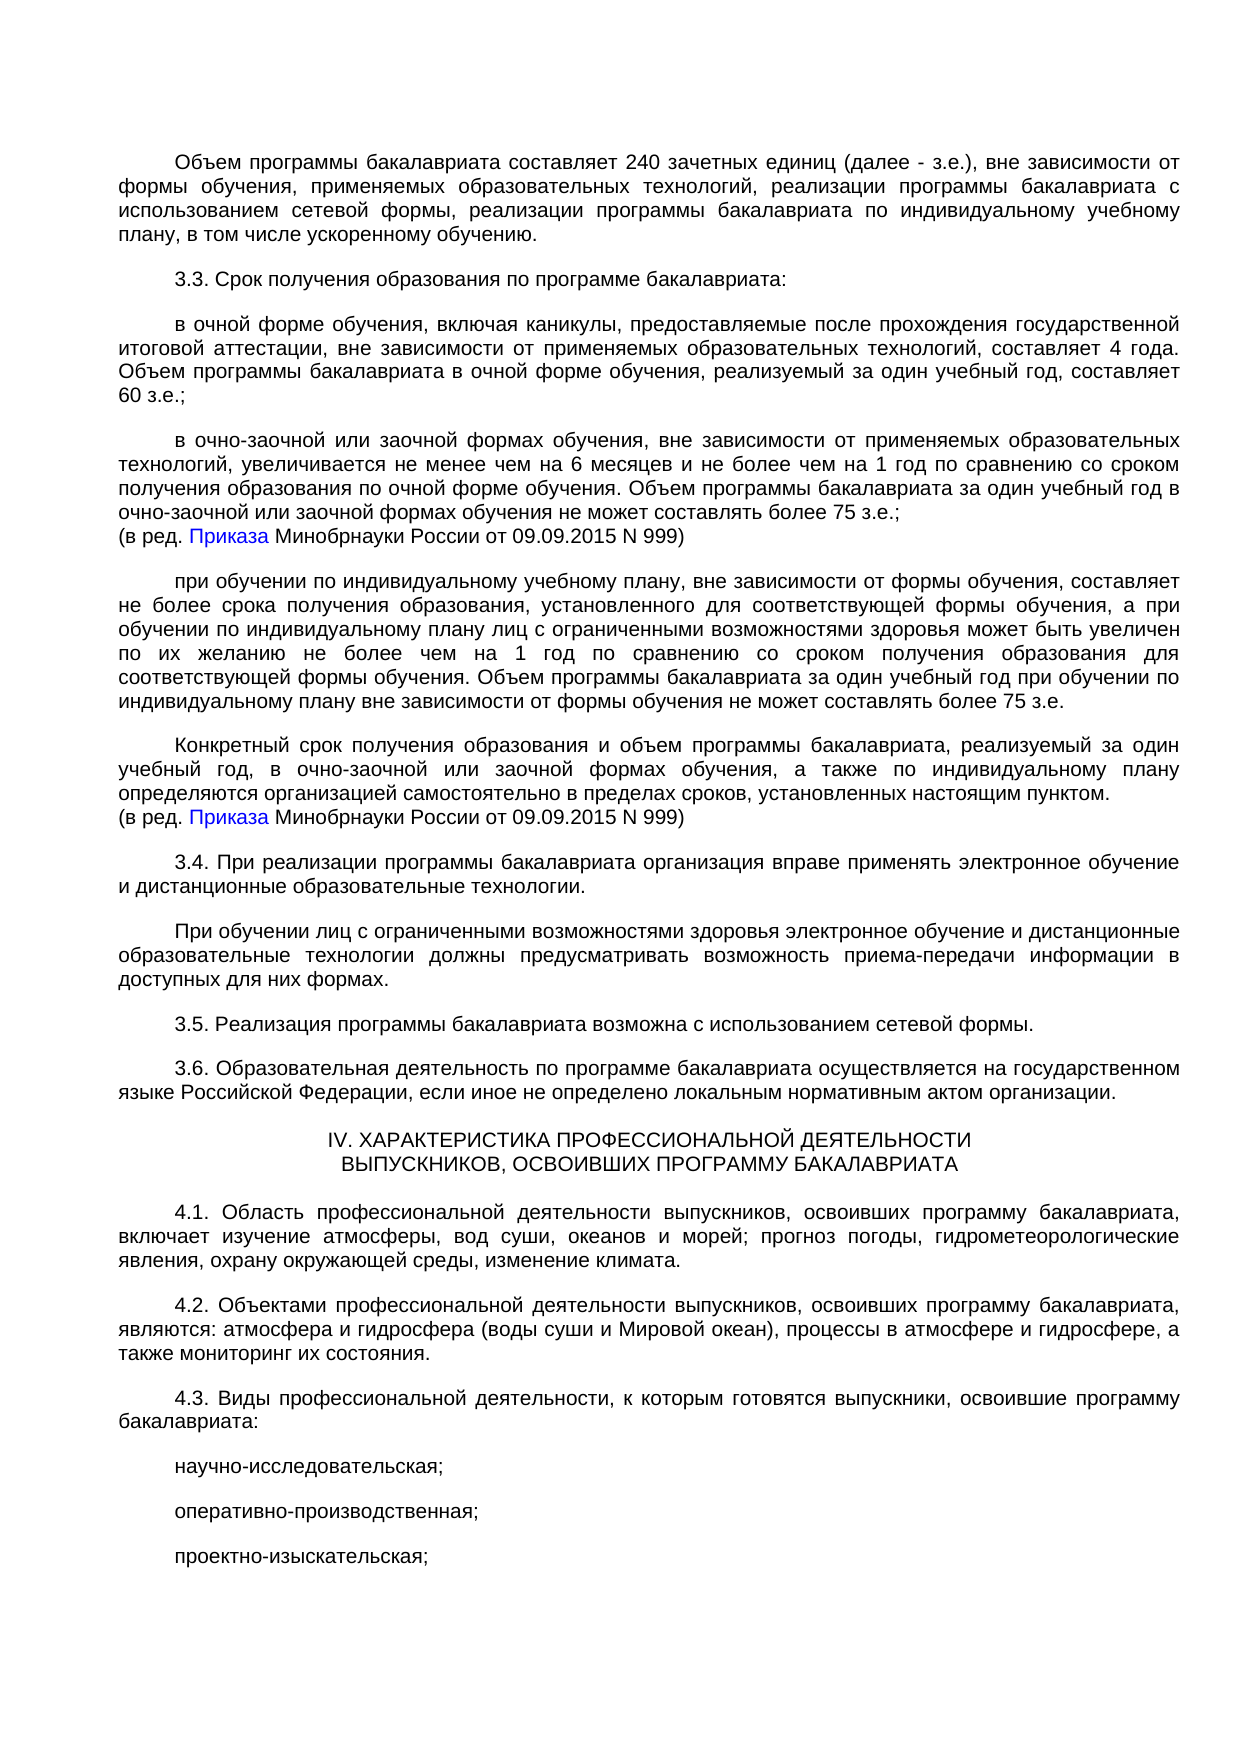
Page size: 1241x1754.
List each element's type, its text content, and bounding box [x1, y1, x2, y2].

text проектно-изыскательская; [118, 1544, 1181, 1568]
text 4.1. Область профессиональной деятельности выпускников, освоивших программу бакалавриата, включает изучение атмосферы, вод суши, океанов и морей; прогноз погоды, гидрометеорологические явления, охрану окружающей среды, изменение климата. [118, 1200, 1181, 1272]
text в очно-заочной или заочной формах обучения, вне зависимости от применяемых образовательных технологий, увеличивается не менее чем на 6 месяцев и не более чем на 1 год по сравнению со сроком получения образования по очной форме обучения. Объем программы бакалавриата за один учебный год в очно-заочной или заочной формах обучения не может составлять более 75 з.е.; [118, 428, 1181, 524]
text в очной форме обучения, включая каникулы, предоставляемые после прохождения государственной итоговой аттестации, вне зависимости от применяемых образовательных технологий, составляет 4 года. Объем программы бакалавриата в очной форме обучения, реализуемый за один учебный год, составляет 60 з.е.; [118, 311, 1181, 407]
text при обучении по индивидуальному учебному плану, вне зависимости от формы обучения, составляет не более срока получения образования, установленного для соответствующей формы обучения, а при обучении по индивидуальному плану лиц с ограниченными возможностями здоровья может быть увеличен по их желанию не более чем на 1 год по сравнению со сроком получения образования для соответствующей формы обучения. Объем программы бакалавриата за один учебный год при обучении по индивидуальному плану вне зависимости от формы обучения не может составлять более 75 з.е. [118, 569, 1181, 712]
text Объем программы бакалавриата составляет 240 зачетных единиц (далее - з.е.), вне зависимости от формы обучения, применяемых образовательных технологий, реализации программы бакалавриата с использованием сетевой формы, реализации программы бакалавриата по индивидуальному учебному плану, в том числе ускоренному обучению. [118, 150, 1181, 246]
text IV. ХАРАКТЕРИСТИКА ПРОФЕССИОНАЛЬНОЙ ДЕЯТЕЛЬНОСТИ [118, 1128, 1181, 1152]
text 4.2. Объектами профессиональной деятельности выпускников, освоивших программу бакалавриата, являются: атмосфера и гидросфера (воды суши и Мировой океан), процессы в атмосфере и гидросфере, а также мониторинг их состояния. [118, 1293, 1181, 1364]
text 3.3. Срок получения образования по программе бакалавриата: [118, 267, 1181, 291]
text 3.5. Реализация программы бакалавриата возможна с использованием сетевой формы. [118, 1011, 1181, 1035]
text 3.6. Образовательная деятельность по программе бакалавриата осуществляется на государственном языке Российской Федерации, если иное не определено локальным нормативным актом организации. [118, 1056, 1181, 1104]
text При обучении лиц с ограниченными возможностями здоровья электронное обучение и дистанционные образовательные технологии должны предусматривать возможность приема-передачи информации в доступных для них формах. [118, 919, 1181, 991]
text научно-исследовательская; [118, 1454, 1181, 1478]
text (в ред. Приказа Минобрнауки России от 09.09.2015 N 999) [118, 524, 1181, 548]
text 4.3. Виды профессиональной деятельности, к которым готовятся выпускники, освоившие программу бакалавриата: [118, 1385, 1181, 1433]
text ВЫПУСКНИКОВ, ОСВОИВШИХ ПРОГРАММУ БАКАЛАВРИАТА [118, 1152, 1181, 1176]
text Конкретный срок получения образования и объем программы бакалавриата, реализуемый за один учебный год, в очно-заочной или заочной формах обучения, а также по индивидуальному плану определяются организацией самостоятельно в пределах сроков, установленных настоящим пунктом. [118, 733, 1181, 805]
text оперативно-производственная; [118, 1499, 1181, 1523]
text 3.4. При реализации программы бакалавриата организация вправе применять электронное обучение и дистанционные образовательные технологии. [118, 850, 1181, 898]
text (в ред. Приказа Минобрнауки России от 09.09.2015 N 999) [118, 805, 1181, 829]
